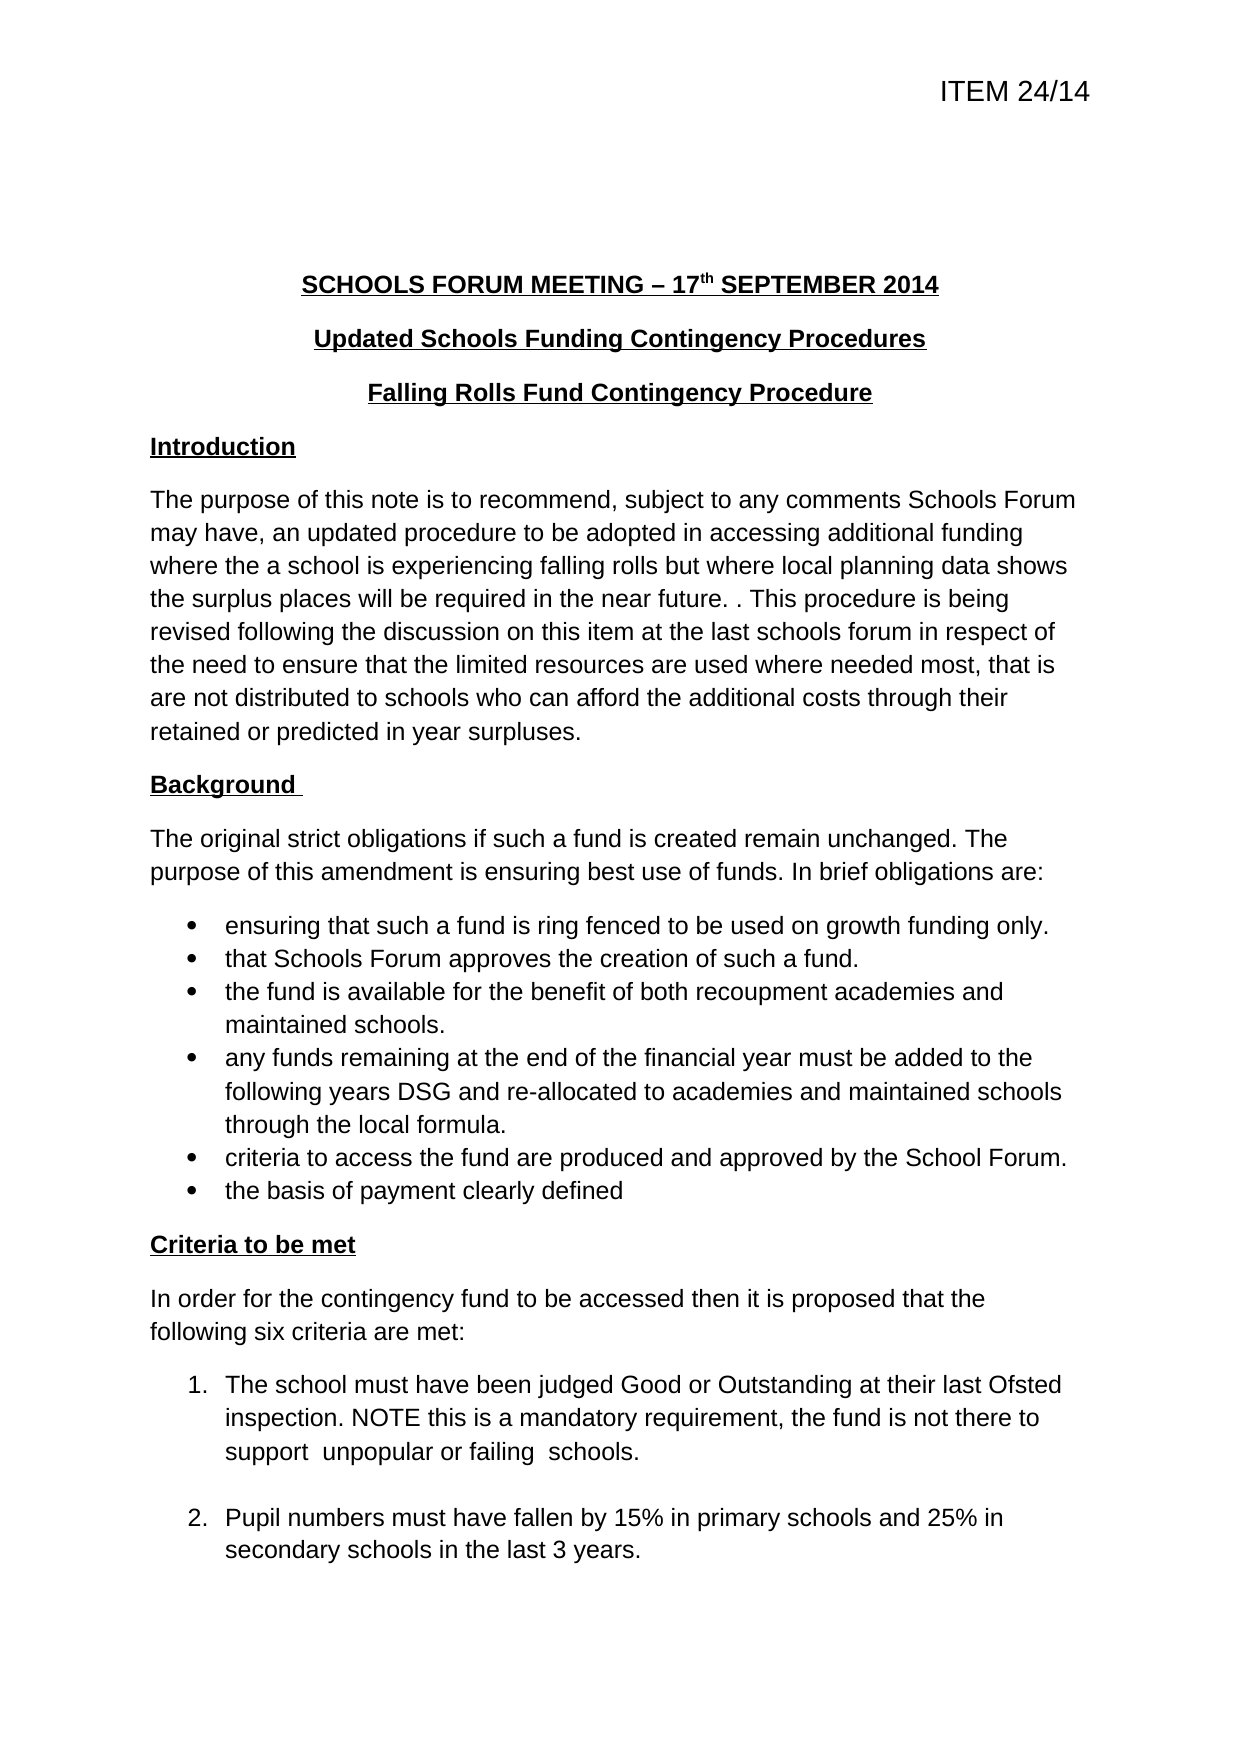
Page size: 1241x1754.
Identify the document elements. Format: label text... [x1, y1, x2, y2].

text The original strict obligations if such a fund is created remain unchanged. The purpose of this amendment is ensuring best use of funds. In brief obligations are: [150, 824, 1090, 886]
list any funds remaining at the end of the financial year must be added to the following years DSG and re-allocated to academies and maintained schools through the local formula. [187, 1043, 1090, 1138]
list that Schools Forum approves the creation of such a fund. [187, 944, 1090, 973]
list the basis of payment clearly defined [187, 1176, 1090, 1204]
text Criteria to be met [150, 1230, 1090, 1258]
text Updated Schools Funding Contingency Procedures [150, 324, 1090, 352]
text Falling Rolls Fund Contingency Procedure [150, 378, 1090, 406]
list the fund is available for the benefit of both recoupment academies and maintained schools. [187, 977, 1090, 1039]
text The purpose of this note is to recommend, subject to any comments Schools Forum may have, an updated procedure to be adopted in accessing additional funding where the a school is experiencing falling rolls but where local planning data shows the surplus places will be required in the near future. . This procedure is being revised following the discussion on this item at the last schools forum in respect of the need to ensure that the limited resources are used where needed most, that is are not distributed to schools who can afford the additional costs through their retained or predicted in year surpluses. [150, 485, 1090, 745]
list criteria to access the fund are produced and approved by the School Forum. [187, 1143, 1090, 1171]
list Pupil numbers must have fallen by 15% in primary schools and 25% in secondary schools in the last 3 years. [187, 1502, 1090, 1564]
text In order for the contingency fund to be accessed then it is proposed that the following six criteria are met: [150, 1283, 1090, 1345]
list The school must have been judged Good or Outstanding at their last Ofsted inspection. NOTE this is a mandatory requirement, the fund is not there to support unpopular or failing schools. [187, 1370, 1090, 1465]
text Introduction [150, 431, 1090, 460]
text Background [150, 770, 1090, 799]
list ensuring that such a fund is ring fenced to be used on growth funding only. [187, 911, 1090, 940]
text SCHOOLS FORUM MEETING – 17th SEPTEMBER 2014 [150, 270, 1090, 299]
